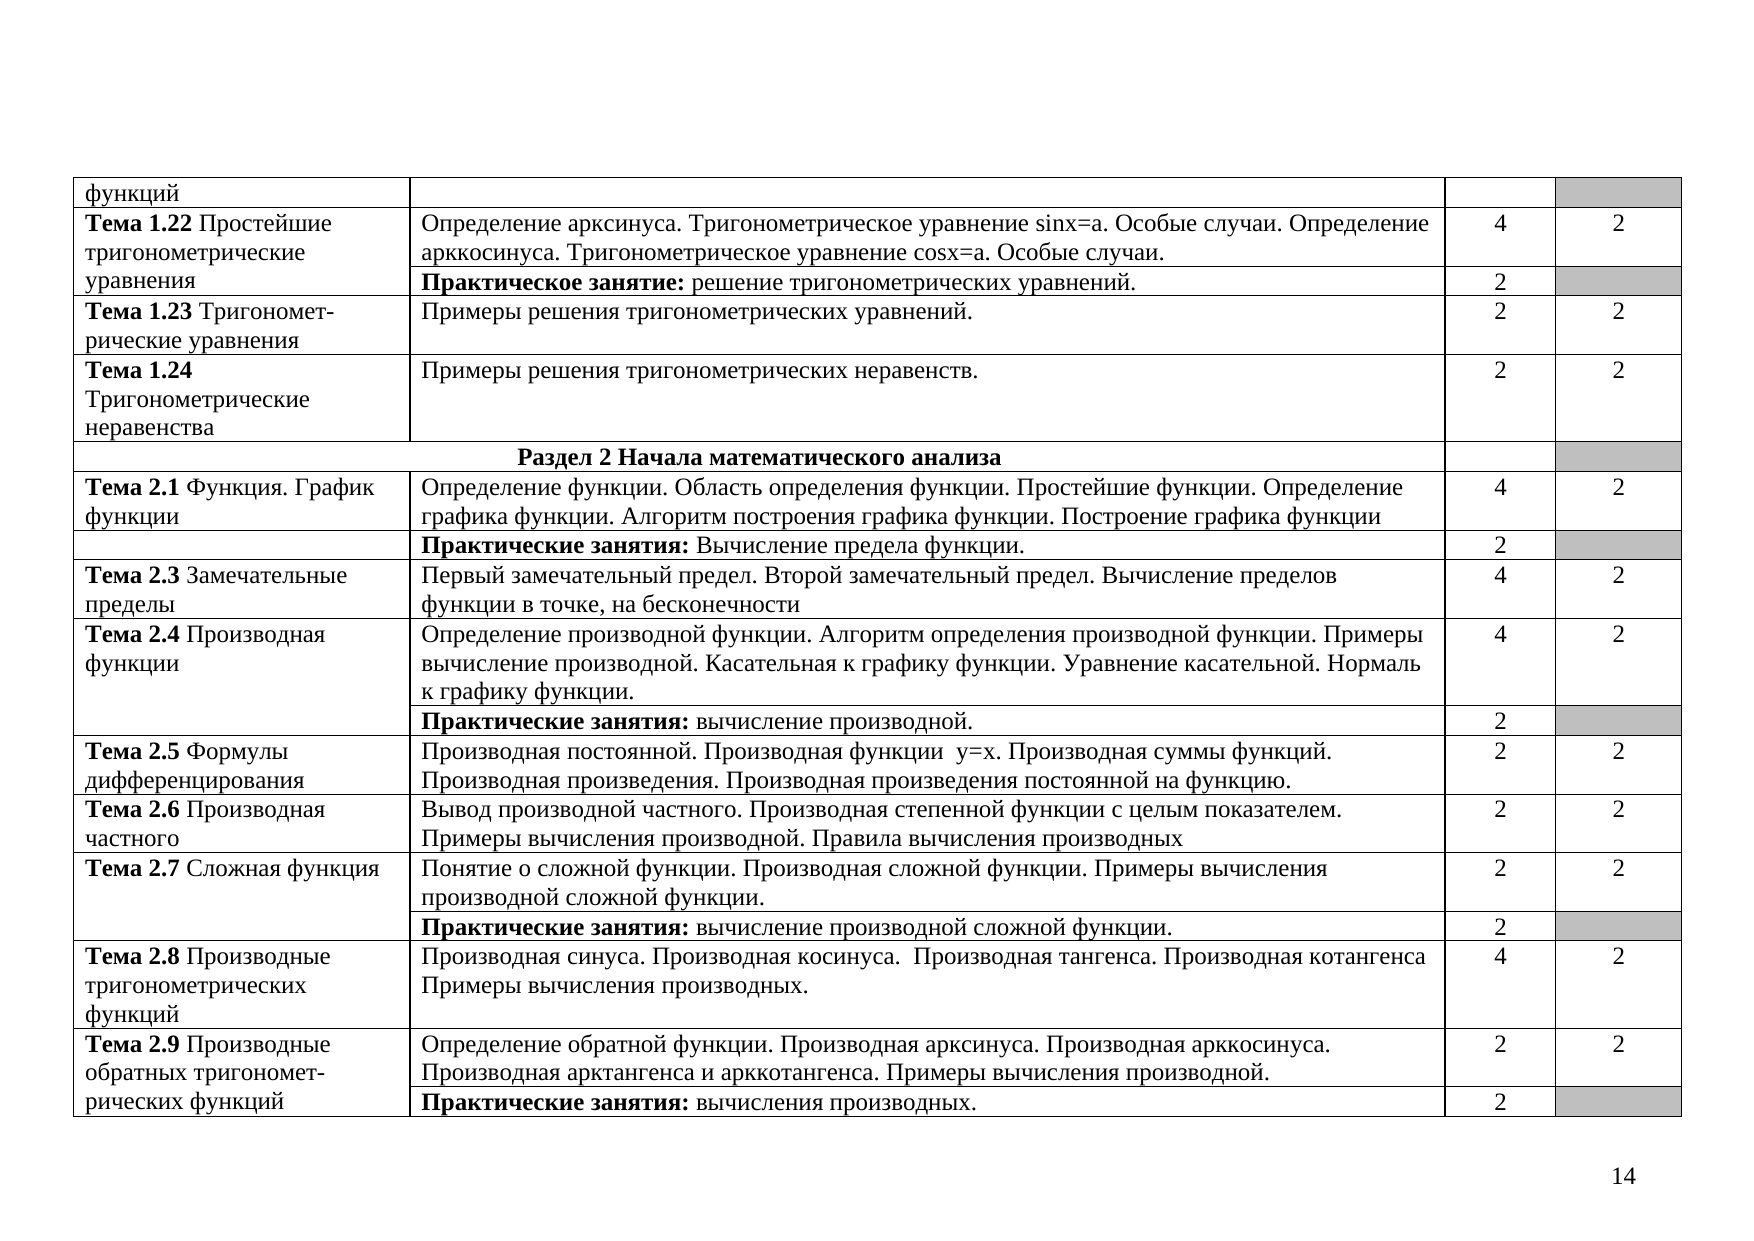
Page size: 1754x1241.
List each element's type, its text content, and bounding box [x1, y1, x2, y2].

table_cell 4 [1446, 619, 1555, 705]
table_cell 2 [1446, 706, 1555, 735]
table_cell Вывод производной частного. Производная степенной функции с целым показателем. Примеры вычисления производной. Правила вычисления производных [411, 795, 1444, 852]
table_cell [1556, 912, 1681, 940]
table_cell 4 [1446, 208, 1555, 266]
table_cell Понятие о сложной функции. Производная сложной функции. Примеры вычисления производной сложной функции. [411, 853, 1444, 911]
table_cell 2 [1446, 1029, 1555, 1086]
table_cell [1556, 531, 1681, 559]
table_cell Тема 2.7 Сложная функция [74, 853, 409, 940]
table_cell Примеры решения тригонометрических уравнений. [411, 296, 1444, 354]
table_cell 2 [1556, 1029, 1681, 1086]
table_cell [1556, 178, 1681, 207]
table_cell Первый замечательный предел. Второй замечательный предел. Вычисление пределов функции в точке, на бесконечности [411, 560, 1444, 618]
table_cell Определение функции. Область определения функции. Простейшие функции. Определение графика функции. Алгоритм построения графика функции. Построение графика функции [411, 472, 1444, 529]
table_cell 2 [1556, 296, 1681, 354]
table_cell Практические занятия: Вычисление предела функции. [411, 531, 1444, 559]
table_cell Раздел 2 Начала математического анализа [74, 442, 1444, 471]
table_cell Тема 2.6 Производная частного [74, 795, 409, 852]
table_cell Тема 2.1 Функция. График функции [74, 472, 409, 529]
table_cell Тема 2.4 Производная функции [74, 619, 409, 735]
table_cell Производная синуса. Производная косинуса. Производная тангенса. Производная котангенса Примеры вычисления производных. [411, 941, 1444, 1028]
table_cell 2 [1446, 355, 1555, 441]
table_cell Производная постоянной. Производная функции у=x. Производная суммы функций. Производная произведения. Производная произведения постоянной на функцию. [411, 736, 1444, 793]
table_cell 2 [1556, 853, 1681, 911]
table_cell Определение обратной функции. Производная арксинуса. Производная арккосинуса. Производная арктангенса и арккотангенса. Примеры вычисления производной. [411, 1029, 1444, 1086]
table_cell 2 [1556, 208, 1681, 266]
table_cell 2 [1556, 619, 1681, 705]
table_cell [1556, 267, 1681, 295]
table_cell 2 [1446, 736, 1555, 793]
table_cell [411, 178, 1444, 207]
table_cell [1556, 1087, 1681, 1116]
table_cell 2 [1446, 853, 1555, 911]
table_cell 4 [1446, 941, 1555, 1028]
table_cell 2 [1446, 912, 1555, 940]
table_cell 2 [1446, 267, 1555, 295]
table_cell 2 [1446, 296, 1555, 354]
table_cell Определение арксинуса. Тригонометрическое уравнение sinx=a. Особые случаи. Определение арккосинуса. Тригонометрическое уравнение cosx=a. Особые случаи. [411, 208, 1444, 266]
table_cell 2 [1446, 1087, 1555, 1116]
table_cell 2 [1556, 941, 1681, 1028]
table_cell 2 [1556, 355, 1681, 441]
table_cell 4 [1446, 472, 1555, 529]
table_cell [411, 1087, 1444, 1116]
table_cell 2 [1446, 795, 1555, 852]
table_cell Тема 1.23 Тригономет-рические уравнения [74, 296, 409, 354]
table_cell Тема 1.22 Простейшие тригонометрические уравнения [74, 208, 409, 295]
table_cell Практическое занятие: решение тригонометрических уравнений. [411, 267, 1444, 295]
table_cell 4 [1446, 560, 1555, 618]
table_cell Тема 2.8 Производные тригонометрических функций [74, 941, 409, 1028]
table_cell 2 [1446, 178, 1555, 207]
table_cell Практические занятия: вычисление производной сложной функции. [411, 912, 1444, 940]
table_cell Определение производной функции. Алгоритм определения производной функции. Примеры вычисление производной. Касательная к графику функции. Уравнение касательной. Нормаль к графику функции. [411, 619, 1444, 705]
table_cell 2 [1556, 795, 1681, 852]
table_cell 2 [1446, 531, 1555, 559]
table_cell [74, 531, 409, 559]
table_cell [1556, 442, 1681, 471]
table_cell Примеры решения тригонометрических неравенств. [411, 355, 1444, 441]
table_cell Тема 1.24 Тригонометрические неравенства [74, 355, 409, 441]
table_cell 2 [1556, 472, 1681, 529]
table_cell Тема 2.3 Замечательные пределы [74, 560, 409, 618]
table_cell 2 [1556, 560, 1681, 618]
table_cell [1446, 442, 1555, 471]
table_cell Тема 2.9 Производные обратных тригономет-рических функций [74, 1029, 409, 1116]
table_cell [1556, 706, 1681, 735]
table_cell Тема 2.5 Формулы дифференцирования [74, 736, 409, 793]
table_cell Практические занятия: вычисление производной. [411, 706, 1444, 735]
table_cell 2 [1556, 736, 1681, 793]
